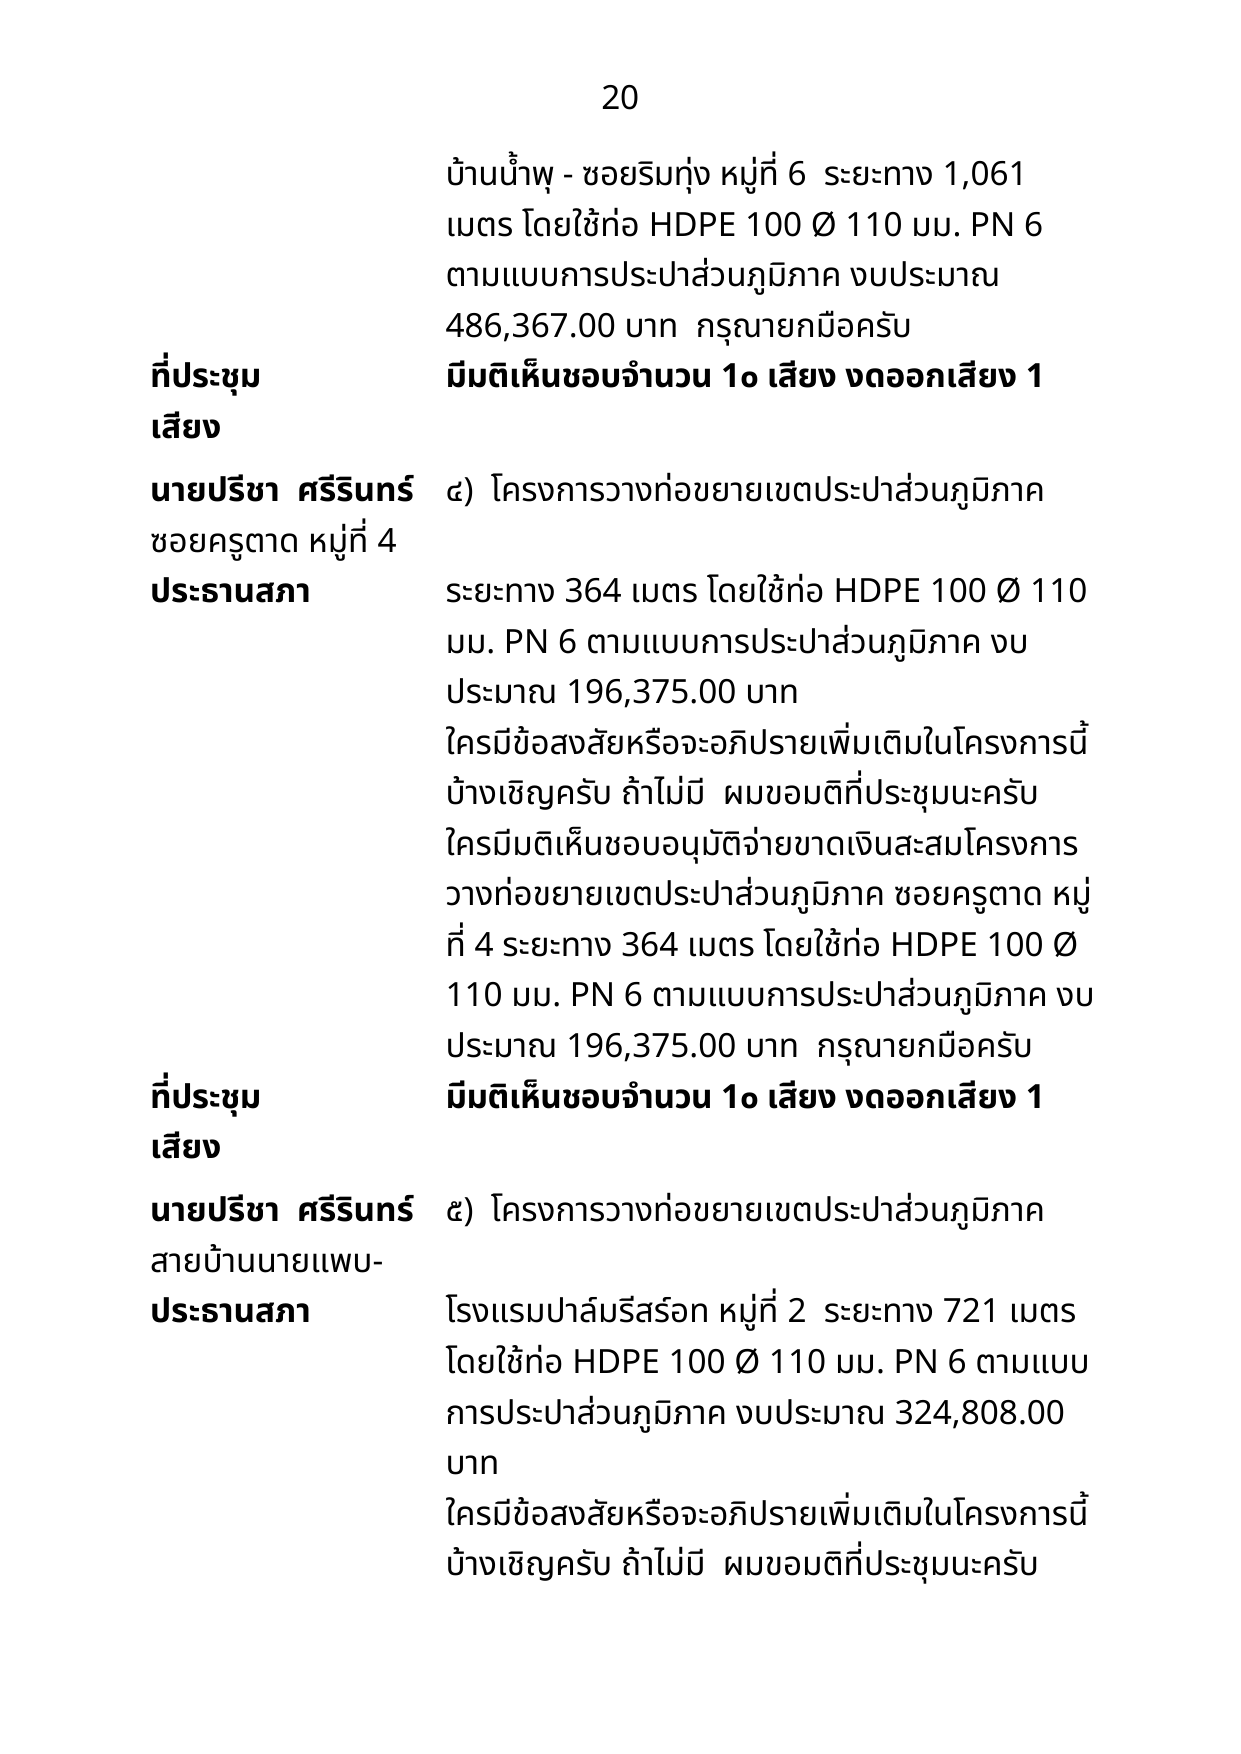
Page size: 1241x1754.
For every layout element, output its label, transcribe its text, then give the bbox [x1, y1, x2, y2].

text นายปรีชา ศรีรินทร์ ๔) โครงการวางท่อขยายเขตประปาส่วนภูมิภาค ซอยครูตาด หมู่ที่ 4 [150, 466, 1095, 567]
text ใครมีข้อสงสัยหรือจะอภิปรายเพิ่มเติมในโครงการนี้บ้างเชิญครับ ถ้าไม่มี ผมขอมติที่ประชุมนะครับ ใครมีมติเห็นชอบอนุมัติจ่ายขาดเงินสะสมโครงการวางท่อขยายเขตประปาส่วนภูมิภาค ซอยครูตาด หมู่ที่ 4 ระยะทาง 364 เมตร โดยใช้ท่อ HDPE 100 Ø 110 มม. PN 6 ตามแบบการประปาส่วนภูมิภาค งบประมาณ 196,375.00 บาท กรุณายกมือครับ [445, 719, 1095, 1072]
text ที่ประชุม มีมติเห็นชอบจำนวน 1๐ เสียง งดออกเสียง 1 เสียง [150, 1072, 1095, 1173]
text นายปรีชา ศรีรินทร์ ๕) โครงการวางท่อขยายเขตประปาส่วนภูมิภาค สายบ้านนายแพบ- [150, 1186, 1095, 1287]
text ประธานสภา โรงแรมปาล์มรีสร์อท หมู่ที่ 2 ระยะทาง 721 เมตร โดยใช้ท่อ HDPE 100 Ø 110 มม. PN 6 ตามแบบการประปาส่วนภูมิภาค งบประมาณ 324,808.00 บาท [150, 1287, 1095, 1489]
text ที่ประชุม มีมติเห็นชอบจำนวน 1๐ เสียง งดออกเสียง 1 เสียง [150, 352, 1095, 453]
text ประธานสภา ระยะทาง 364 เมตร โดยใช้ท่อ HDPE 100 Ø 110 มม. PN 6 ตามแบบการประปาส่วนภูมิภาค งบประมาณ 196,375.00 บาท [150, 567, 1095, 719]
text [445, 150, 1095, 352]
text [445, 1489, 1095, 1590]
